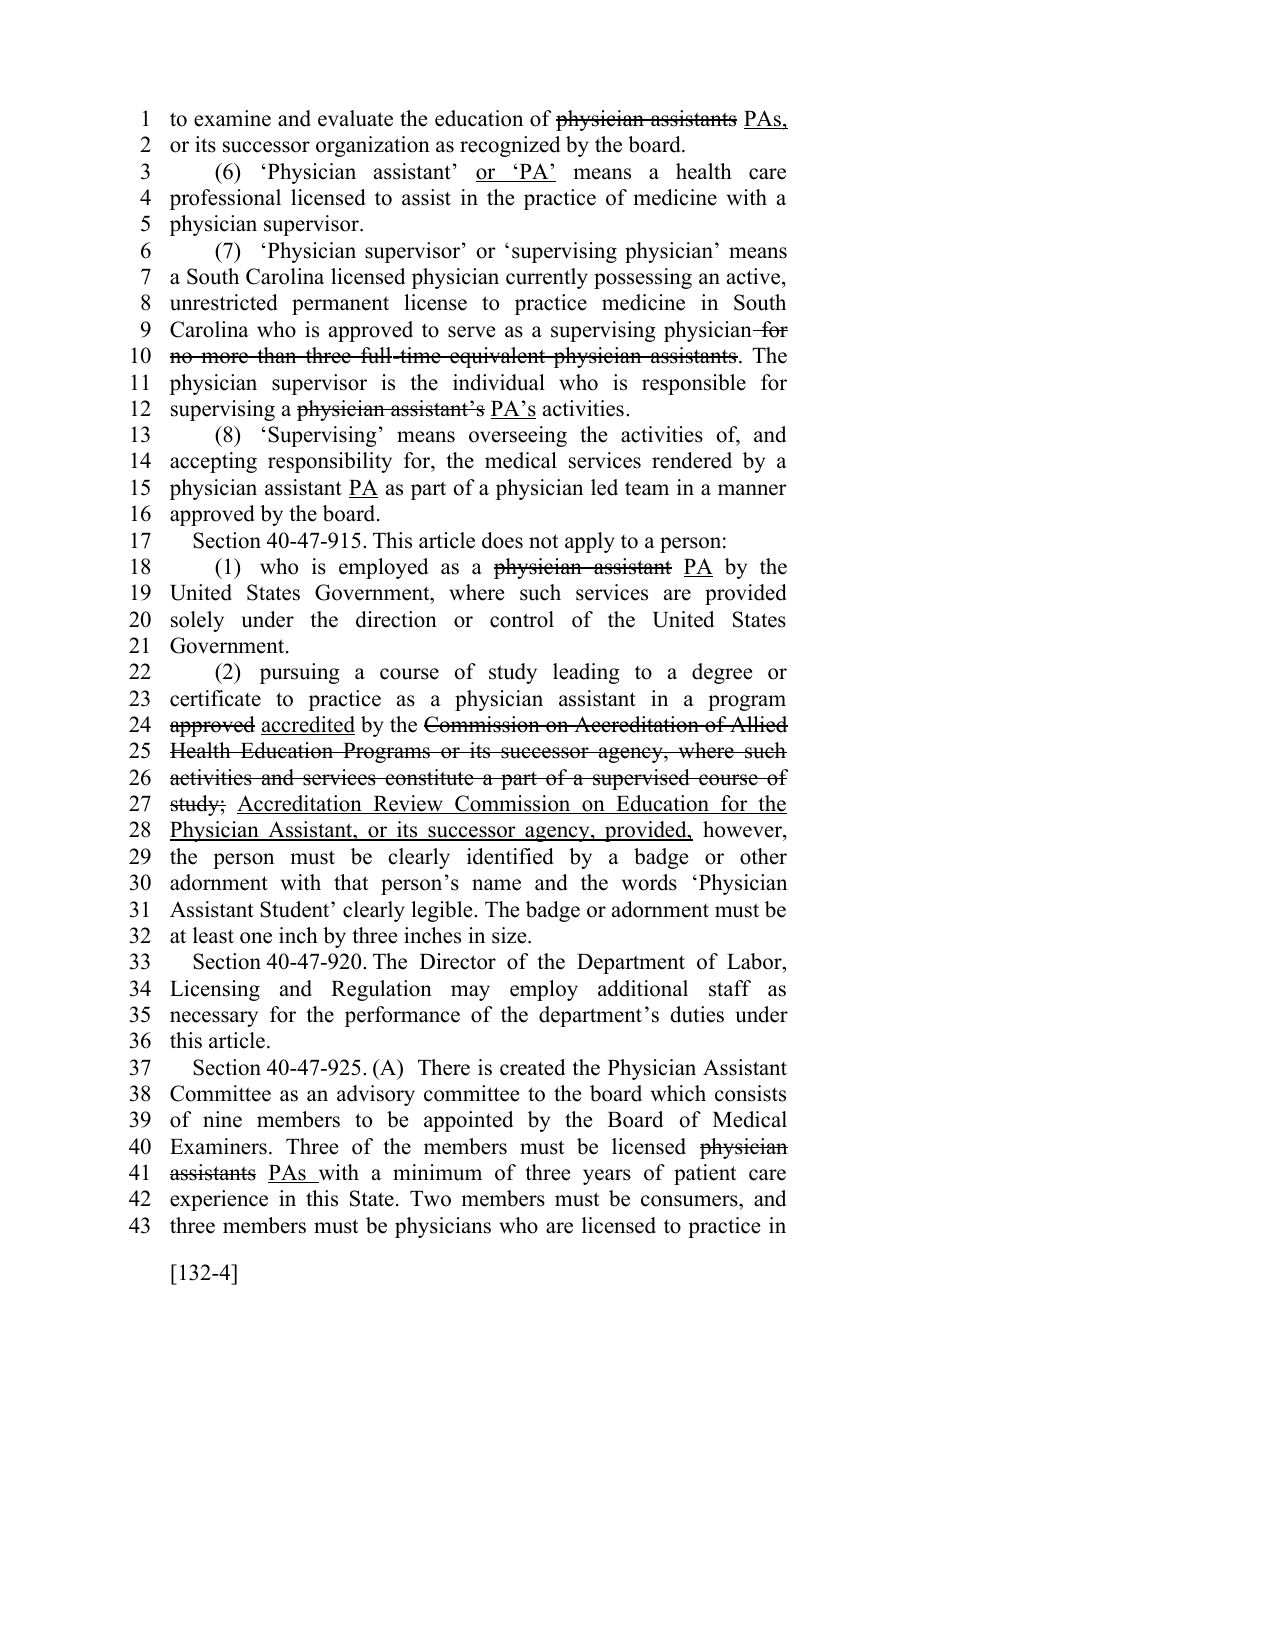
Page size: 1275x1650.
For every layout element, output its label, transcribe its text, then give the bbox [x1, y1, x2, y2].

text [169, 1054, 787, 1238]
text (2) pursuing a course of study leading to a degree or certificate to practice as a physician assistant in a program approved accredited by the Commission on Accreditation of Allied Health Education Programs or its successor agency, where such activities and services constitute a part of a supervised course of study; Accreditation Review Commission on Education for the Physician Assistant, or its successor agency, provided, however, the person must be clearly identified by a badge or other adornment with that person’s name and the words ‘Physician Assistant Student’ clearly legible. The badge or adornment must be at least one inch by three inches in size. [169, 779, 787, 948]
text (8) ‘Supervising’ means overseeing the activities of, and accepting responsibility for, the medical services rendered by a physician assistant PA as part of a physician led team in a manner approved by the board. [169, 421, 787, 527]
text Section 40-47-920. The Director of the Department of Labor, Licensing and Regulation may employ additional staff as necessary for the performance of the department’s duties under this article. [169, 948, 787, 1054]
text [169, 105, 787, 158]
text (2) pursuing a course of study leading to a degree or certificate to practice as a physician assistant in a program approved accredited by the Commission on Accreditation of Allied Health Education Programs or its successor agency, where such activities and services constitute a part of a supervised course of study; Accreditation Review Commission on Education for the Physician Assistant, or its successor agency, provided, however, the person must be clearly identified by a badge or other adornment with that person’s name and the words ‘Physician Assistant Student’ clearly legible. The badge or adornment must be at least one inch by three inches in size. [169, 658, 787, 752]
text (6) ‘Physician assistant’ or ‘PA’ means a health care professional licensed to assist in the practice of medicine with a physician supervisor. [169, 158, 787, 237]
text (1) who is employed as a physician assistant PA by the United States Government, where such services are provided solely under the direction or control of the United States Government. [169, 553, 787, 658]
text (7) ‘Physician supervisor’ or ‘supervising physician’ means a South Carolina licensed physician currently possessing an active, unrestricted permanent license to practice medicine in South Carolina who is approved to serve as a supervising physician for no more than three full-time equivalent physician assistants. The physician supervisor is the individual who is responsible for supervising a physician assistant’s PA’s activities. [169, 237, 787, 421]
text Section 40-47-915. This article does not apply to a person: [169, 527, 787, 553]
